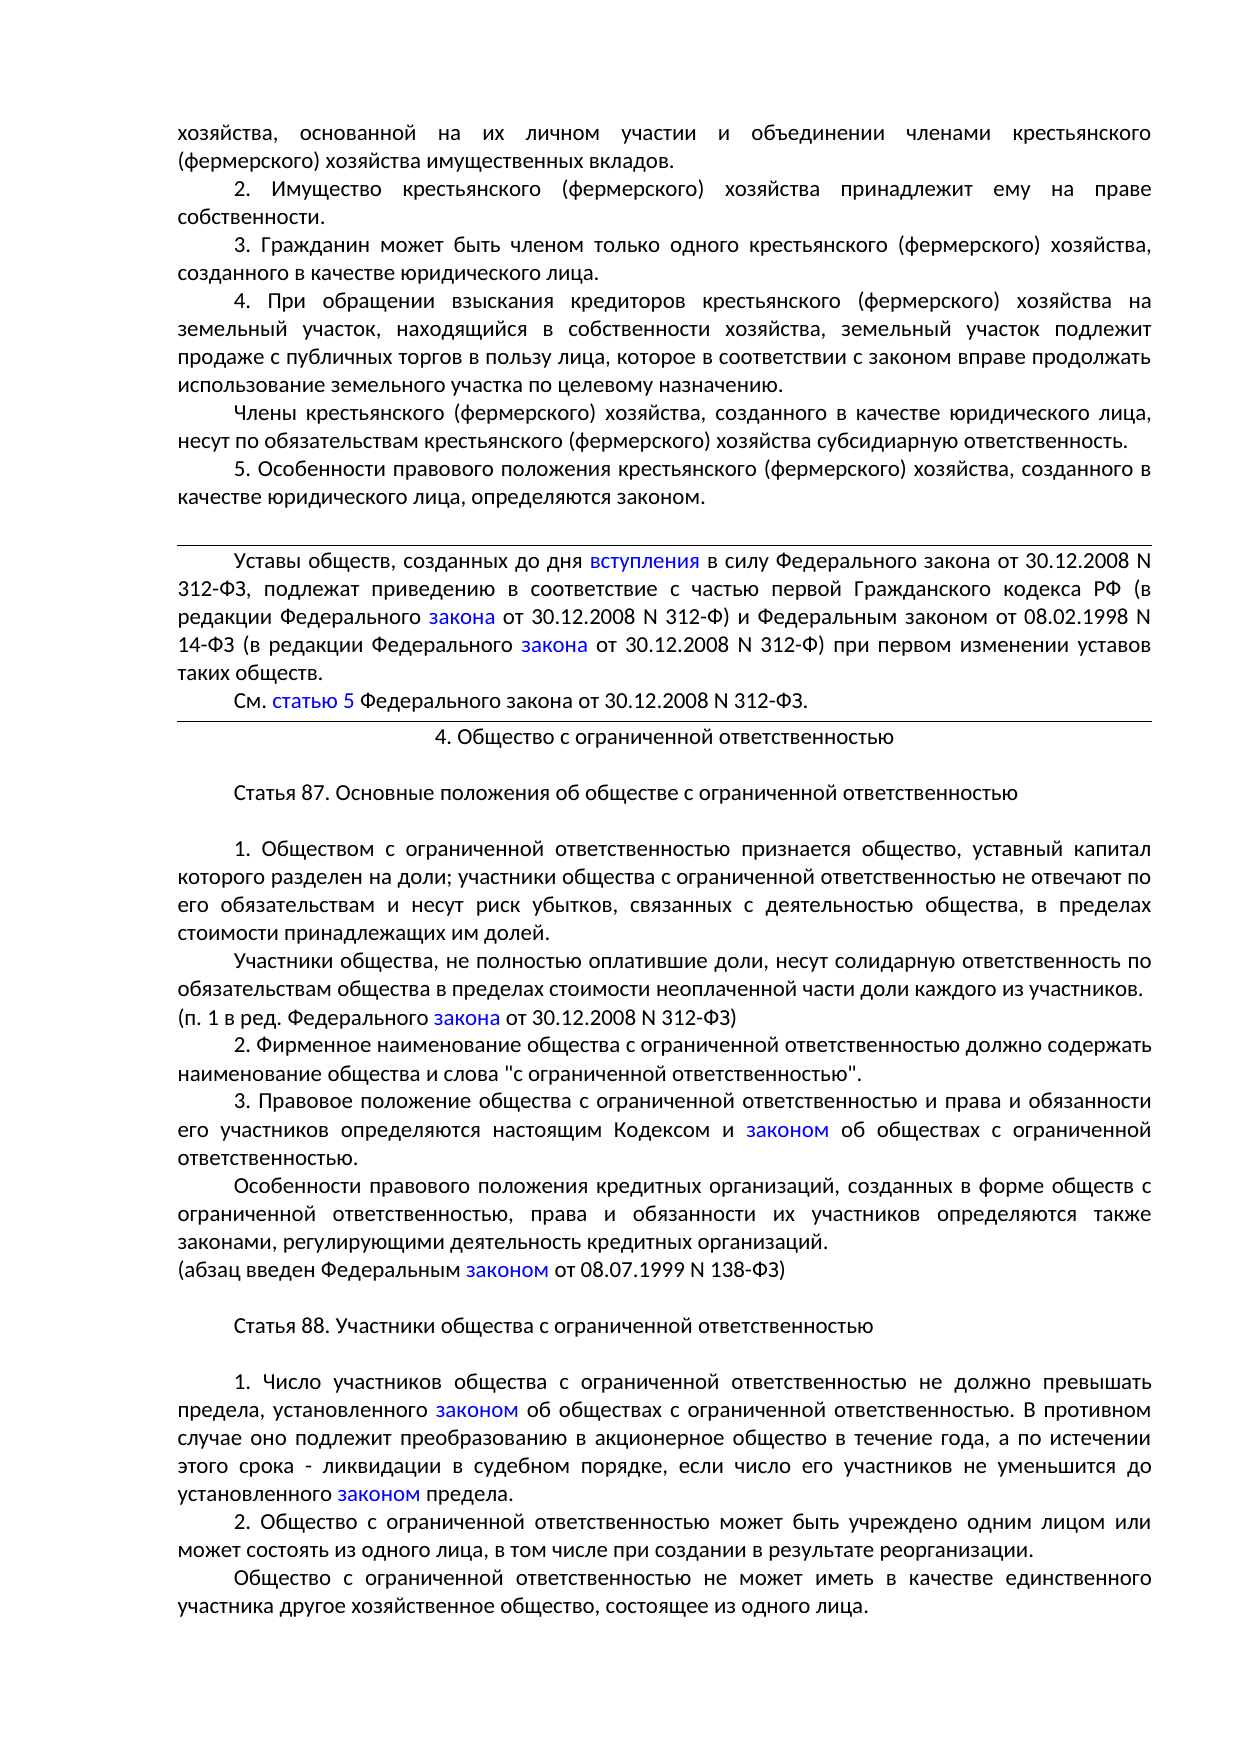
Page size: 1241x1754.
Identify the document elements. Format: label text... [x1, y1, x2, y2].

text (абзац введен Федеральным законом от 08.07.1999 N 138-ФЗ) [177, 1255, 1152, 1283]
text 4. Общество с ограниченной ответственностью [177, 722, 1152, 750]
text См. статью 5 Федерального закона от 30.12.2008 N 312-ФЗ. [177, 686, 1152, 714]
text 2. Фирменное наименование общества с ограниченной ответственностью должно содержать наименование общества и слова "с ограниченной ответственностью". [177, 1031, 1152, 1087]
text (п. 1 в ред. Федерального закона от 30.12.2008 N 312-ФЗ) [177, 1003, 1152, 1031]
text Участники общества, не полностью оплатившие доли, несут солидарную ответственность по обязательствам общества в пределах стоимости неоплаченной части доли каждого из участников. [177, 947, 1152, 1003]
text 1. Обществом с ограниченной ответственностью признается общество, уставный капитал которого разделен на доли; участники общества с ограниченной ответственностью не отвечают по его обязательствам и несут риск убытков, связанных с деятельностью общества, в пределах стоимости принадлежащих им долей. [177, 834, 1152, 947]
text 5. Особенности правового положения крестьянского (фермерского) хозяйства, созданного в качестве юридического лица, определяются законом. [177, 454, 1152, 510]
text Члены крестьянского (фермерского) хозяйства, созданного в качестве юридического лица, несут по обязательствам крестьянского (фермерского) хозяйства субсидиарную ответственность. [177, 398, 1152, 454]
text 1. Число участников общества с ограниченной ответственностью не должно превышать предела, установленного законом об обществах с ограниченной ответственностью. В противном случае оно подлежит преобразованию в акционерное общество в течение года, а по истечении этого срока - ликвидации в судебном порядке, если число его участников не уменьшится до установленного законом предела. [177, 1367, 1152, 1507]
text 4. При обращении взыскания кредиторов крестьянского (фермерского) хозяйства на земельный участок, находящийся в собственности хозяйства, земельный участок подлежит продаже с публичных торгов в пользу лица, которое в соответствии с законом вправе продолжать использование земельного участка по целевому назначению. [177, 286, 1152, 398]
text Статья 88. Участники общества с ограниченной ответственностью [177, 1311, 1152, 1339]
text Уставы обществ, созданных до дня вступления в силу Федерального закона от 30.12.2008 N 312-ФЗ, подлежат приведению в соответствие с частью первой Гражданского кодекса РФ (в редакции Федерального закона от 30.12.2008 N 312-Ф) и Федеральным законом от 08.02.1998 N 14-ФЗ (в редакции Федерального закона от 30.12.2008 N 312-Ф) при первом изменении уставов таких обществ. [177, 546, 1152, 686]
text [177, 118, 1152, 174]
text 2. Имущество крестьянского (фермерского) хозяйства принадлежит ему на праве собственности. [177, 174, 1152, 230]
text 3. Правовое положение общества с ограниченной ответственностью и права и обязанности его участников определяются настоящим Кодексом и законом об обществах с ограниченной ответственностью. [177, 1087, 1152, 1171]
text Особенности правового положения кредитных организаций, созданных в форме обществ с ограниченной ответственностью, права и обязанности их участников определяются также законами, регулирующими деятельность кредитных организаций. [177, 1171, 1152, 1255]
text 2. Общество с ограниченной ответственностью может быть учреждено одним лицом или может состоять из одного лица, в том числе при создании в результате реорганизации. [177, 1507, 1152, 1563]
text Статья 87. Основные положения об обществе с ограниченной ответственностью [177, 778, 1152, 806]
text 3. Гражданин может быть членом только одного крестьянского (фермерского) хозяйства, созданного в качестве юридического лица. [177, 230, 1152, 286]
text Общество с ограниченной ответственностью не может иметь в качестве единственного участника другое хозяйственное общество, состоящее из одного лица. [177, 1563, 1152, 1619]
